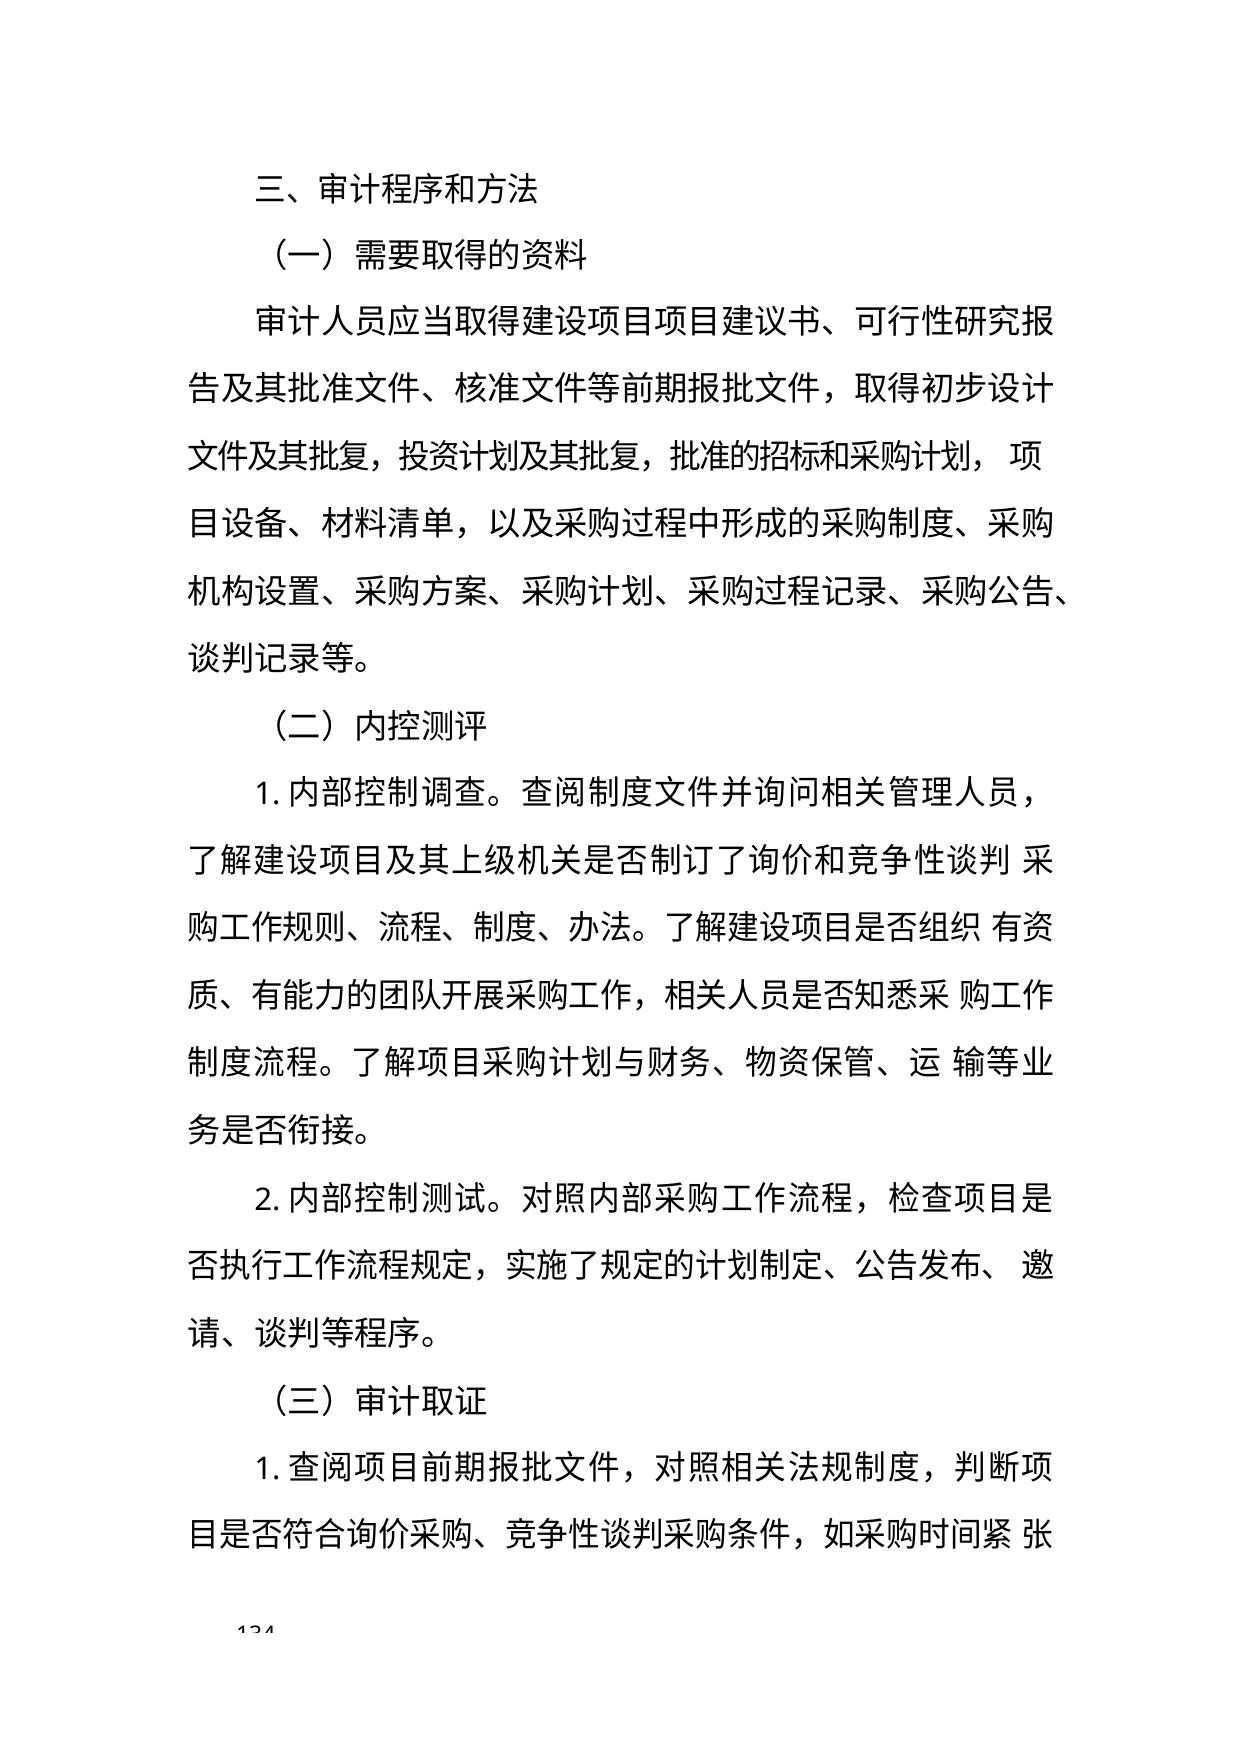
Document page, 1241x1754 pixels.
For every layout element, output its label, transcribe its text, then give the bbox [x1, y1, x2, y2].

text 审计人员应当取得建设项目项目建议书、可行性研究报告及其批准文件、核准文件等前期报批文件，取得初步设计文件及其批复，投资计划及其批复，批准的招标和采购计划， 项目设备、材料清单，以及采购过程中形成的采购制度、采购机构设置、采购方案、采购计划、采购过程记录、采购公告、谈判记录等。 [187, 295, 1069, 680]
text 三、审计程序和方法 [254, 163, 1090, 211]
text （一）需要取得的资料 [254, 229, 1090, 277]
text （三）审计取证 [254, 1374, 1090, 1423]
list 内部控制调查。查阅制度文件并询问相关管理人员， 了解建设项目及其上级机关是否制订了询价和竞争性谈判 采购工作规则、流程、制度、办法。了解建设项目是否组织 有资质、有能力的团队开展采购工作，相关人员是否知悉采 购工作制度流程。了解项目采购计划与财务、物资保管、运 输等业务是否衔接。 [187, 766, 1054, 1152]
list 内部控制测试。对照内部采购工作流程，检查项目是 否执行工作流程规定，实施了规定的计划制定、公告发布、 邀请、谈判等程序。 [187, 1172, 1054, 1355]
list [187, 1440, 1053, 1556]
text （二）内控测评 [254, 700, 1090, 748]
